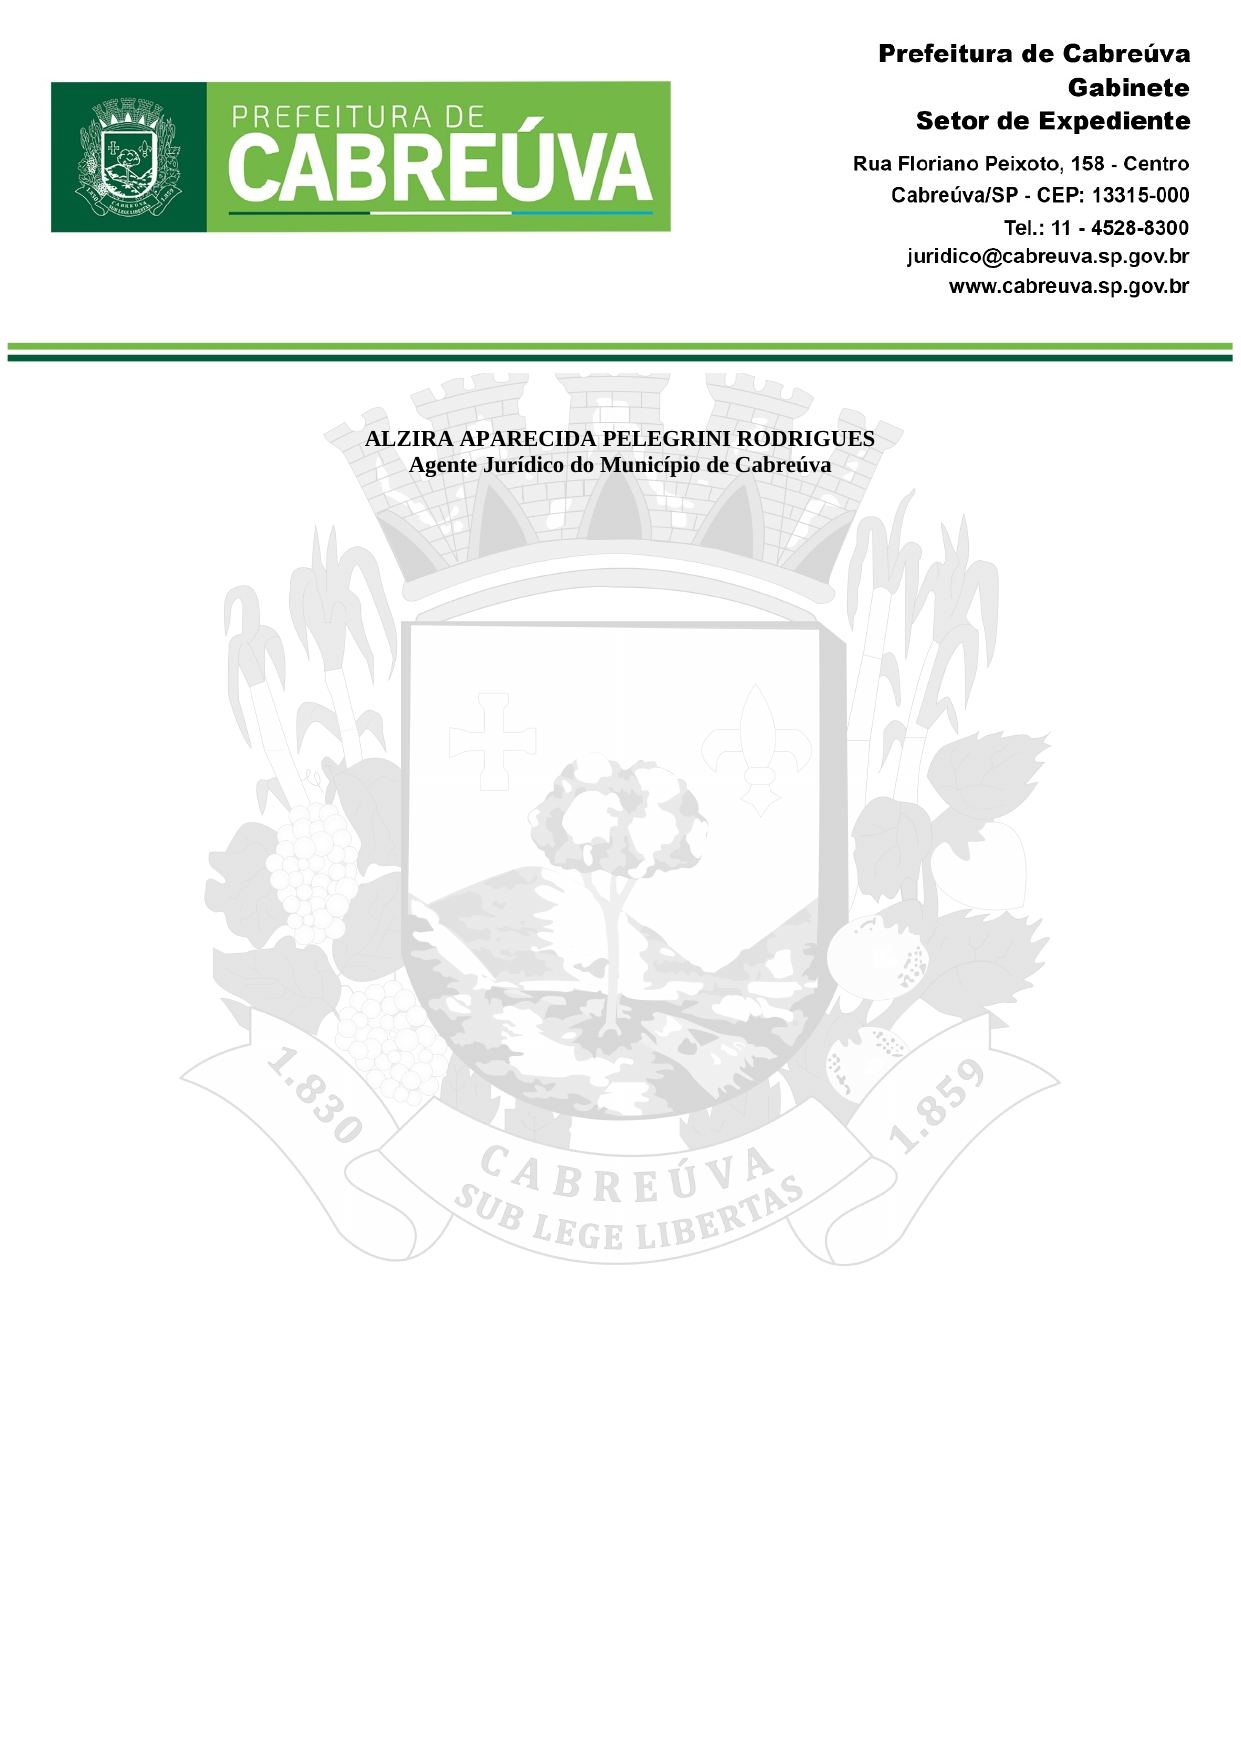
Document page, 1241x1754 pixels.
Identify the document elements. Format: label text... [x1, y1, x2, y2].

picture [6, 0, 1233, 373]
text Agente Jurídico do Município de Cabreúva [177, 451, 1063, 478]
text ALZIRA APARECIDA PELEGRINI RODRIGUES [177, 425, 1063, 451]
